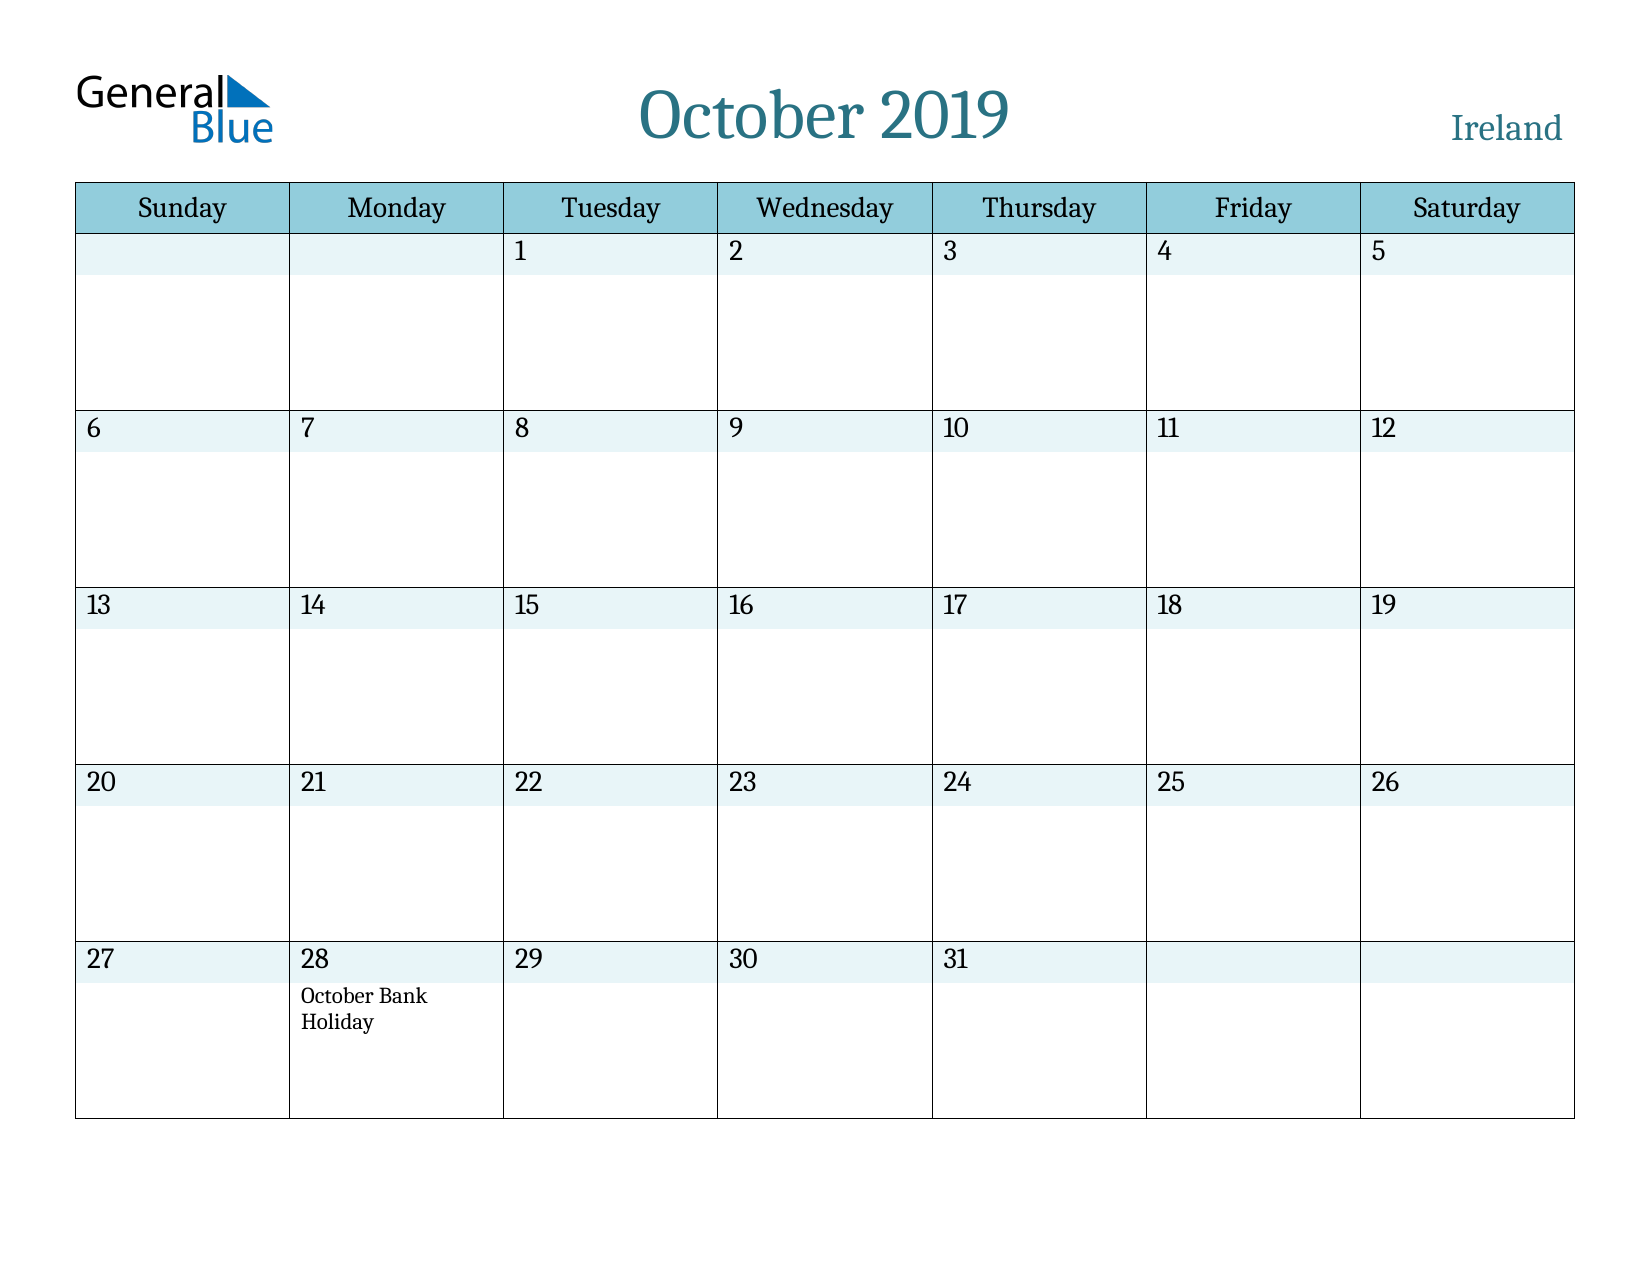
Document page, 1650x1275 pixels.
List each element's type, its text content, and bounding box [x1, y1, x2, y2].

table_cell 19 [1361, 588, 1574, 629]
table_cell [1147, 452, 1360, 587]
table_cell 2 [718, 234, 932, 275]
table_cell [76, 234, 289, 275]
table_cell 9 [718, 411, 932, 452]
table_cell 24 [933, 765, 1146, 806]
table_cell Monday [290, 183, 503, 233]
table_cell Saturday [1361, 183, 1574, 233]
table_cell 5 [1361, 234, 1574, 275]
table_cell 7 [290, 411, 503, 452]
table_cell 1 [504, 234, 717, 275]
table_cell 26 [1361, 765, 1574, 806]
table_cell Sunday [76, 183, 289, 233]
table_cell [718, 452, 932, 587]
table_header Ireland [1146, 75, 1574, 182]
table_cell 4 [1147, 234, 1360, 275]
table_cell [1147, 275, 1360, 410]
table_cell 18 [1147, 588, 1360, 629]
table_cell [933, 983, 1146, 1118]
table_cell [76, 983, 289, 1118]
table_cell [718, 983, 932, 1118]
table_cell 20 [76, 765, 289, 806]
table_cell [504, 629, 717, 764]
table_cell 3 [933, 234, 1146, 275]
table_cell [1361, 983, 1574, 1118]
table_cell [1361, 806, 1574, 941]
table_cell 31 [933, 942, 1146, 983]
table_header [76, 75, 503, 182]
table_cell [76, 629, 289, 764]
table_cell [504, 806, 717, 941]
table_cell 10 [933, 411, 1146, 452]
table_cell [290, 629, 503, 764]
table_cell [933, 452, 1146, 587]
table_cell [1361, 942, 1574, 983]
table_cell [504, 983, 717, 1118]
table_cell 13 [76, 588, 289, 629]
table_cell 21 [290, 765, 503, 806]
table_cell [290, 806, 503, 941]
table_cell [718, 806, 932, 941]
table_cell October Bank Holiday [290, 983, 503, 1118]
table_cell [290, 234, 503, 275]
table_cell [718, 629, 932, 764]
table_cell 23 [718, 765, 932, 806]
table_cell [1147, 983, 1360, 1118]
table_cell [504, 275, 717, 410]
table_cell [1361, 452, 1574, 587]
table_cell Tuesday [504, 183, 717, 233]
table_cell [290, 275, 503, 410]
table_cell 14 [290, 588, 503, 629]
table_cell [504, 452, 717, 587]
table_cell [1147, 806, 1360, 941]
table_cell [718, 275, 932, 410]
table_cell [76, 806, 289, 941]
table_cell [290, 452, 503, 587]
table_cell 28 [290, 942, 503, 983]
table_cell 15 [504, 588, 717, 629]
table_header October 2019 [504, 75, 1146, 182]
table_cell [1147, 629, 1360, 764]
table_cell 6 [76, 411, 289, 452]
table_cell [76, 275, 289, 410]
table_cell [933, 806, 1146, 941]
table_cell Wednesday [718, 183, 932, 233]
table_cell 12 [1361, 411, 1574, 452]
table_cell 30 [718, 942, 932, 983]
table_cell [1361, 629, 1574, 764]
table_cell Friday [1147, 183, 1360, 233]
table_cell [1361, 275, 1574, 410]
table_cell 29 [504, 942, 717, 983]
picture [77, 75, 273, 143]
table_cell 25 [1147, 765, 1360, 806]
table_cell [1147, 942, 1360, 983]
table_cell [933, 629, 1146, 764]
table_cell 16 [718, 588, 932, 629]
table_cell [76, 452, 289, 587]
table_cell 17 [933, 588, 1146, 629]
table_cell 11 [1147, 411, 1360, 452]
table_cell 22 [504, 765, 717, 806]
table_cell Thursday [933, 183, 1146, 233]
table_cell 27 [76, 942, 289, 983]
table_cell 8 [504, 411, 717, 452]
table_cell [933, 275, 1146, 410]
